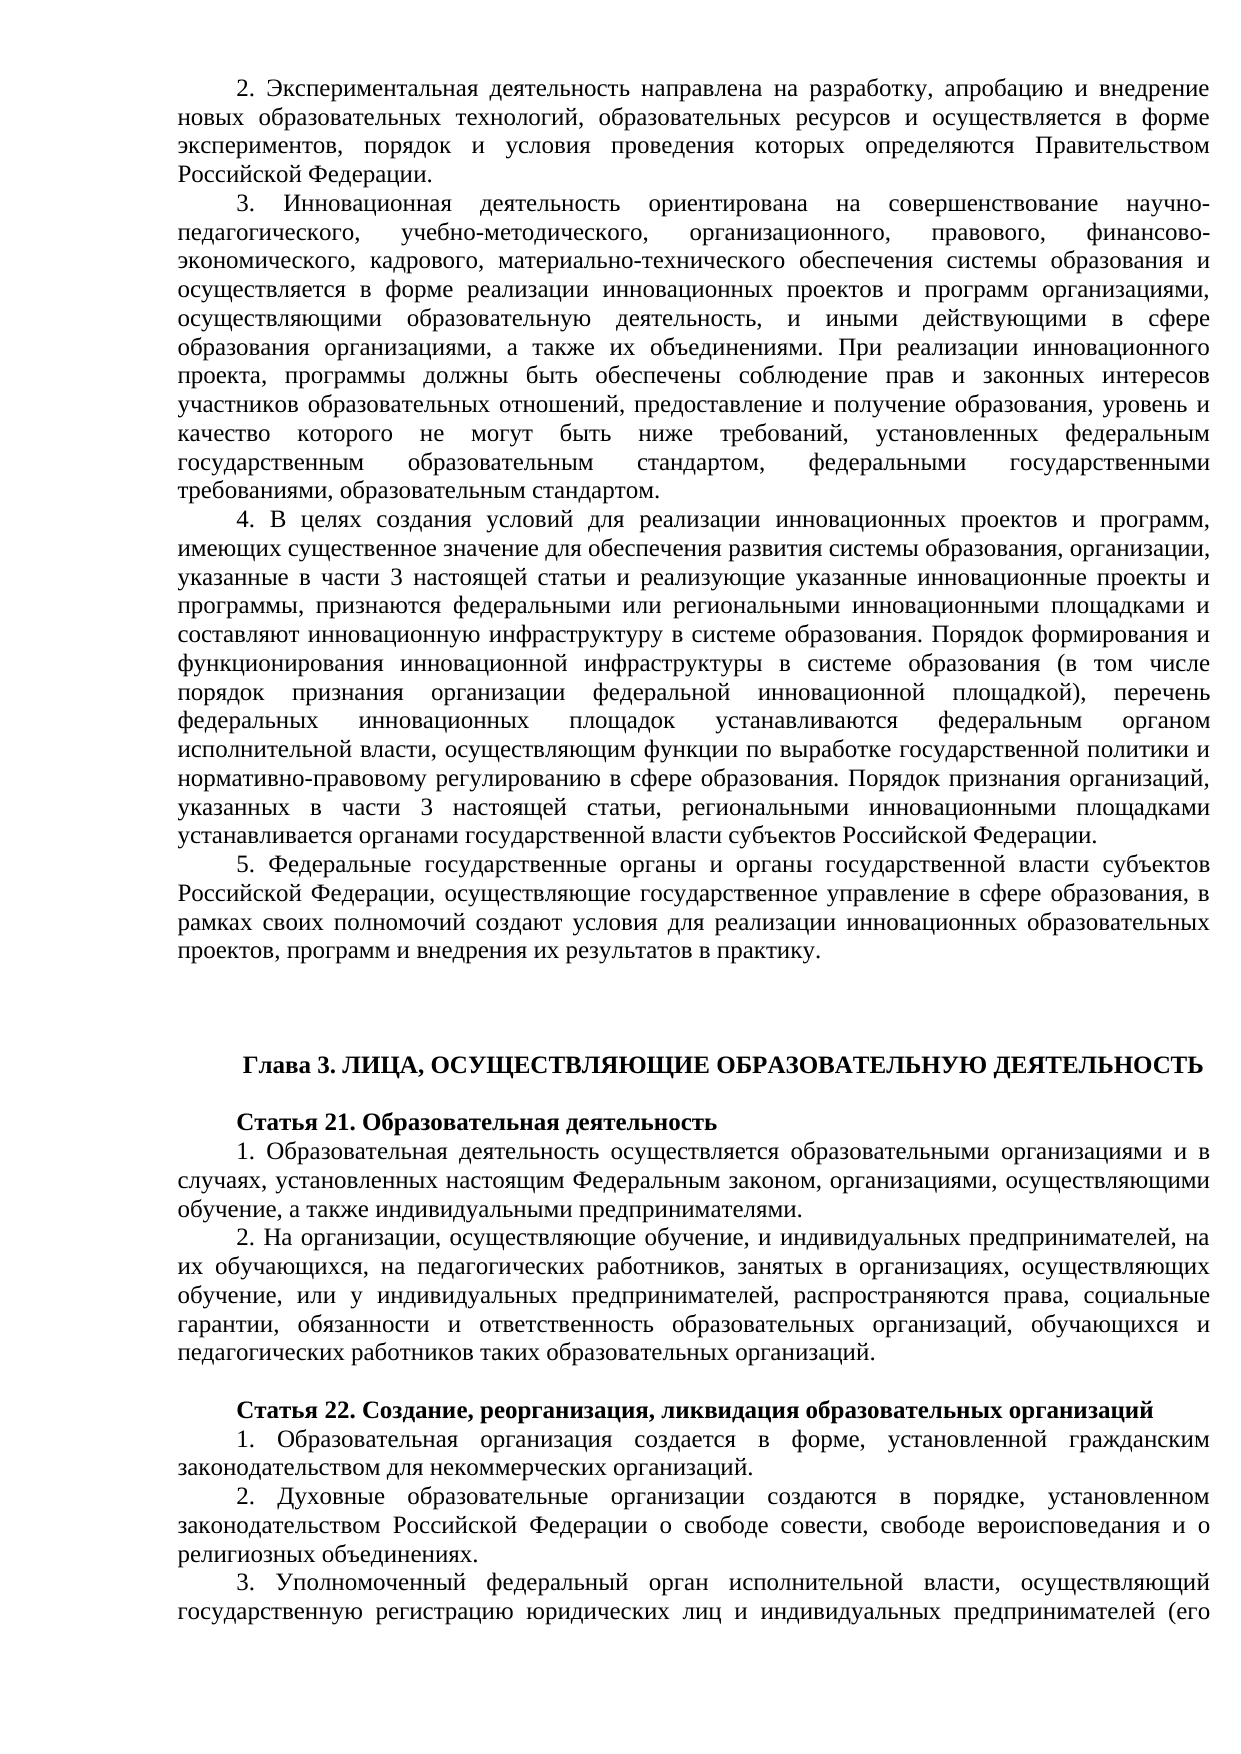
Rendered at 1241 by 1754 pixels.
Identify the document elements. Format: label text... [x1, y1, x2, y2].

text 1. Образовательная деятельность осуществляется образовательными организациями и в случаях, установленных настоящим Федеральным законом, организациями, осуществляющими обучение, а также индивидуальными предпринимателями. [177, 1136, 1211, 1222]
text 2. Духовные образовательные организации создаются в порядке, установленном законодательством Российской Федерации о свободе совести, свободе вероисповедания и о религиозных объединениях. [177, 1481, 1211, 1567]
text Статья 22. Создание, реорганизация, ликвидация образовательных организаций [177, 1395, 1211, 1424]
text 4. В целях создания условий для реализации инновационных проектов и программ, имеющих существенное значение для обеспечения развития системы образования, организации, указанные в части 3 настоящей статьи и реализующие указанные инновационные проекты и программы, признаются федеральными или региональными инновационными площадками и составляют инновационную инфраструктуру в системе образования. Порядок формирования и функционирования инновационной инфраструктуры в системе образования (в том числе порядок признания организации федеральной инновационной площадкой), перечень федеральных инновационных площадок устанавливаются федеральным органом исполнительной власти, осуществляющим функции по выработке государственной политики и нормативно-правовому регулированию в сфере образования. Порядок признания организаций, указанных в части 3 настоящей статьи, региональными инновационными площадками устанавливается органами государственной власти субъектов Российской Федерации. [177, 504, 1211, 849]
text Статья 21. Образовательная деятельность [177, 1107, 1211, 1136]
text 5. Федеральные государственные органы и органы государственной власти субъектов Российской Федерации, осуществляющие государственное управление в сфере образования, в рамках своих полномочий создают условия для реализации инновационных образовательных проектов, программ и внедрения их результатов в практику. [177, 849, 1211, 964]
text 2. Экспериментальная деятельность направлена на разработку, апробацию и внедрение новых образовательных технологий, образовательных ресурсов и осуществляется в форме экспериментов, порядок и условия проведения которых определяются Правительством Российской Федерации. [177, 73, 1211, 188]
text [177, 1567, 1211, 1625]
text Глава 3. ЛИЦА, ОСУЩЕСТВЛЯЮЩИЕ ОБРАЗОВАТЕЛЬНУЮ ДЕЯТЕЛЬНОСТЬ [177, 1050, 1211, 1079]
text 1. Образовательная организация создается в форме, установленной гражданским законодательством для некоммерческих организаций. [177, 1424, 1211, 1481]
text 2. На организации, осуществляющие обучение, и индивидуальных предпринимателей, на их обучающихся, на педагогических работников, занятых в организациях, осуществляющих обучение, или у индивидуальных предпринимателей, распространяются права, социальные гарантии, обязанности и ответственность образовательных организаций, обучающихся и педагогических работников таких образовательных организаций. [177, 1222, 1211, 1366]
text 3. Инновационная деятельность ориентирована на совершенствование научно-педагогического, учебно-методического, организационного, правового, финансово-экономического, кадрового, материально-технического обеспечения системы образования и осуществляется в форме реализации инновационных проектов и программ организациями, осуществляющими образовательную деятельность, и иными действующими в сфере образования организациями, а также их объединениями. При реализации инновационного проекта, программы должны быть обеспечены соблюдение прав и законных интересов участников образовательных отношений, предоставление и получение образования, уровень и качество которого не могут быть ниже требований, установленных федеральным государственным образовательным стандартом, федеральными государственными требованиями, образовательным стандартом. [177, 188, 1211, 504]
